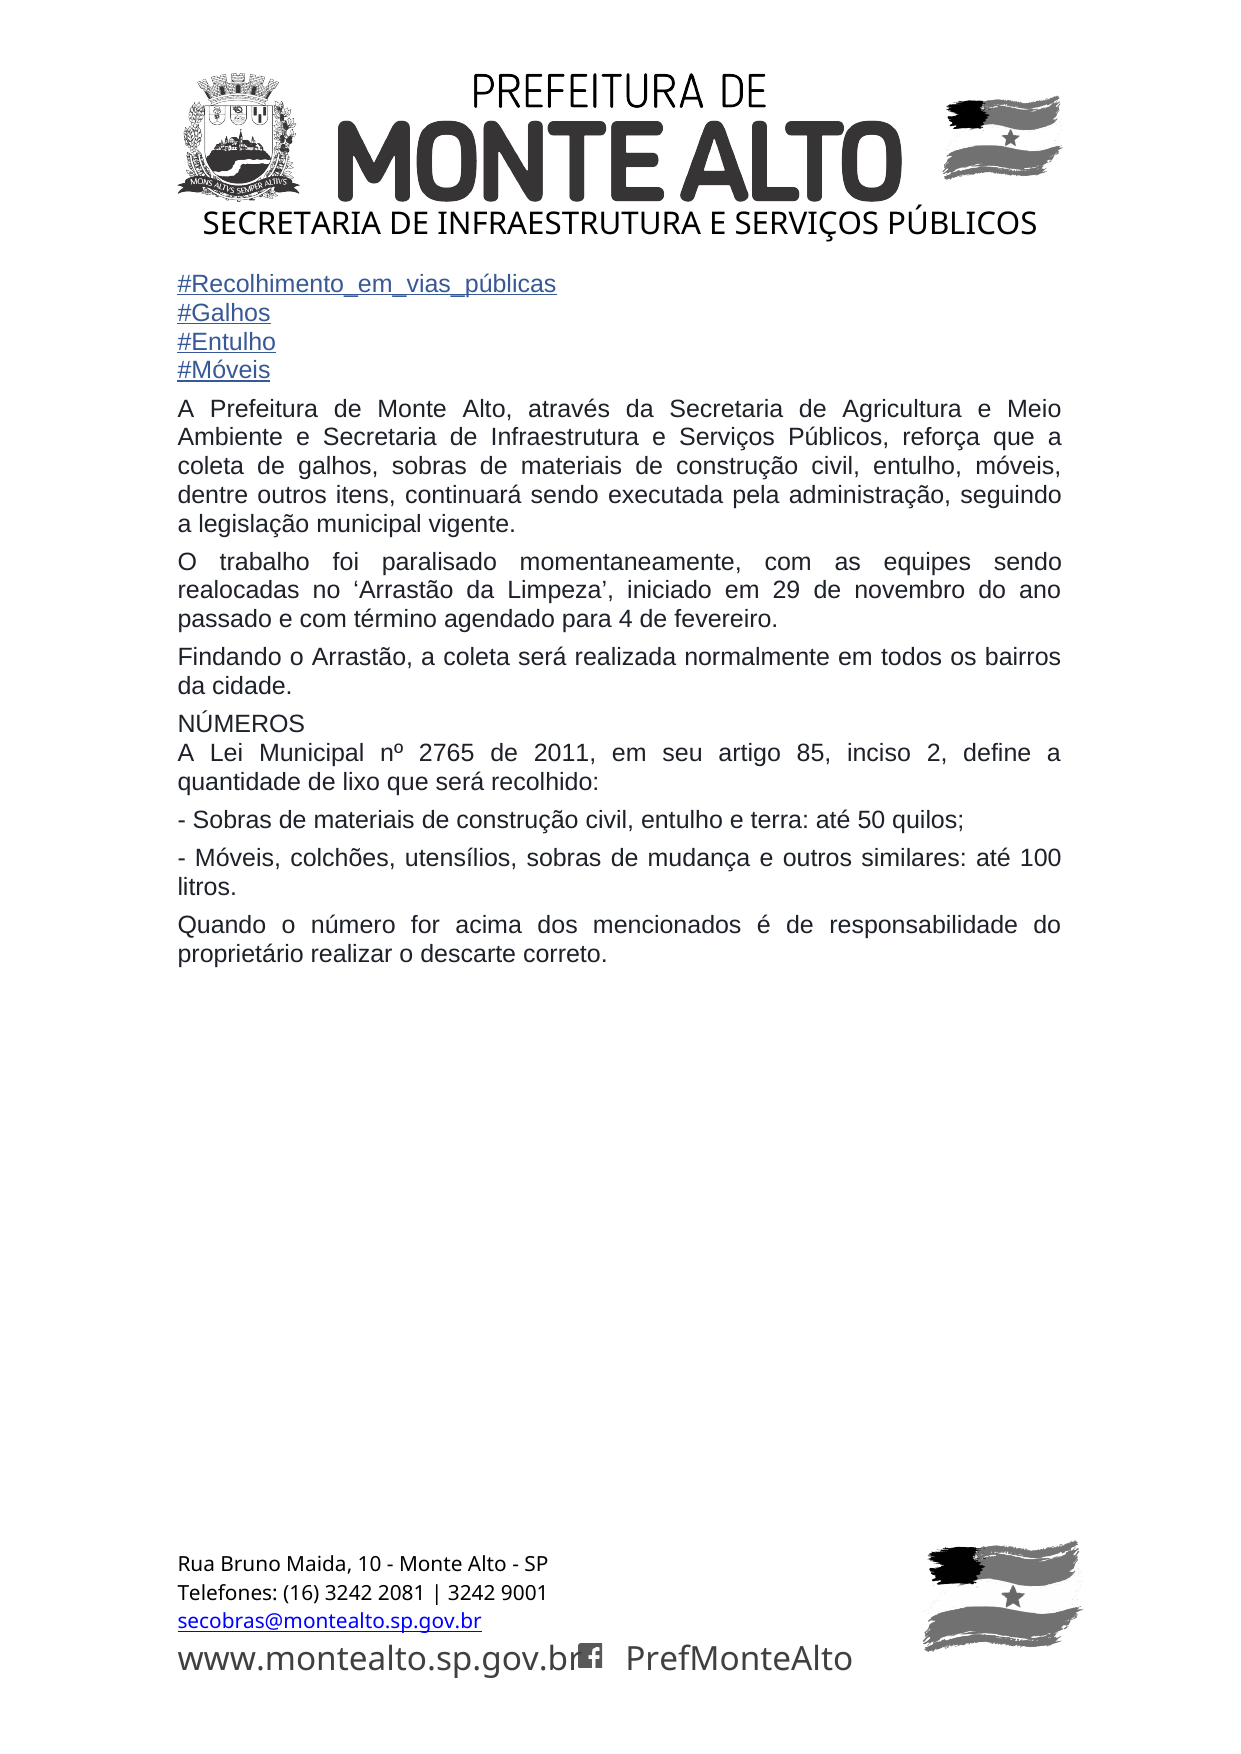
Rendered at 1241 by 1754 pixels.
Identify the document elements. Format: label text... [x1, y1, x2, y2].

text A Prefeitura de Monte Alto, através da Secretaria de Agricultura e Meio Ambiente e Secretaria de Infraestrutura e Serviços Públicos, reforça que a coleta de galhos, sobras de materiais de construção civil, entulho, móveis, dentre outros itens, continuará sendo executada pela administração, seguindo a legislação municipal vigente. [177, 394, 1063, 537]
picture [578, 1643, 603, 1668]
text Findando o Arrastão, a coleta será realizada normalmente em todos os bairros da cidade. [177, 642, 1063, 700]
text NÚMEROS A Lei Municipal nº 2765 de 2011, em seu artigo 85, inciso 2, define a quantidade de lixo que será recolhido: [177, 709, 1063, 796]
text O trabalho foi paralisado momentaneamente, com as equipes sendo realocadas no ‘Arrastão da Limpeza’, iniciado em 29 de novembro do ano passado e com término agendado para 4 de fevereiro. [177, 547, 1063, 633]
text - Móveis, colchões, utensílios, sobras de mudança e outros similares: até 100 litros. [177, 843, 1063, 901]
picture [922, 1540, 1084, 1652]
picture [177, 73, 1063, 202]
text - Sobras de materiais de construção civil, entulho e terra: até 50 quilos; [177, 805, 1063, 834]
text #Recolhimento_em_vias_públicas #Galhos #Entulho #Móveis [177, 269, 1063, 384]
text Quando o número for acima dos mencionados é de responsabilidade do proprietário realizar o descarte correto. [177, 910, 1063, 967]
